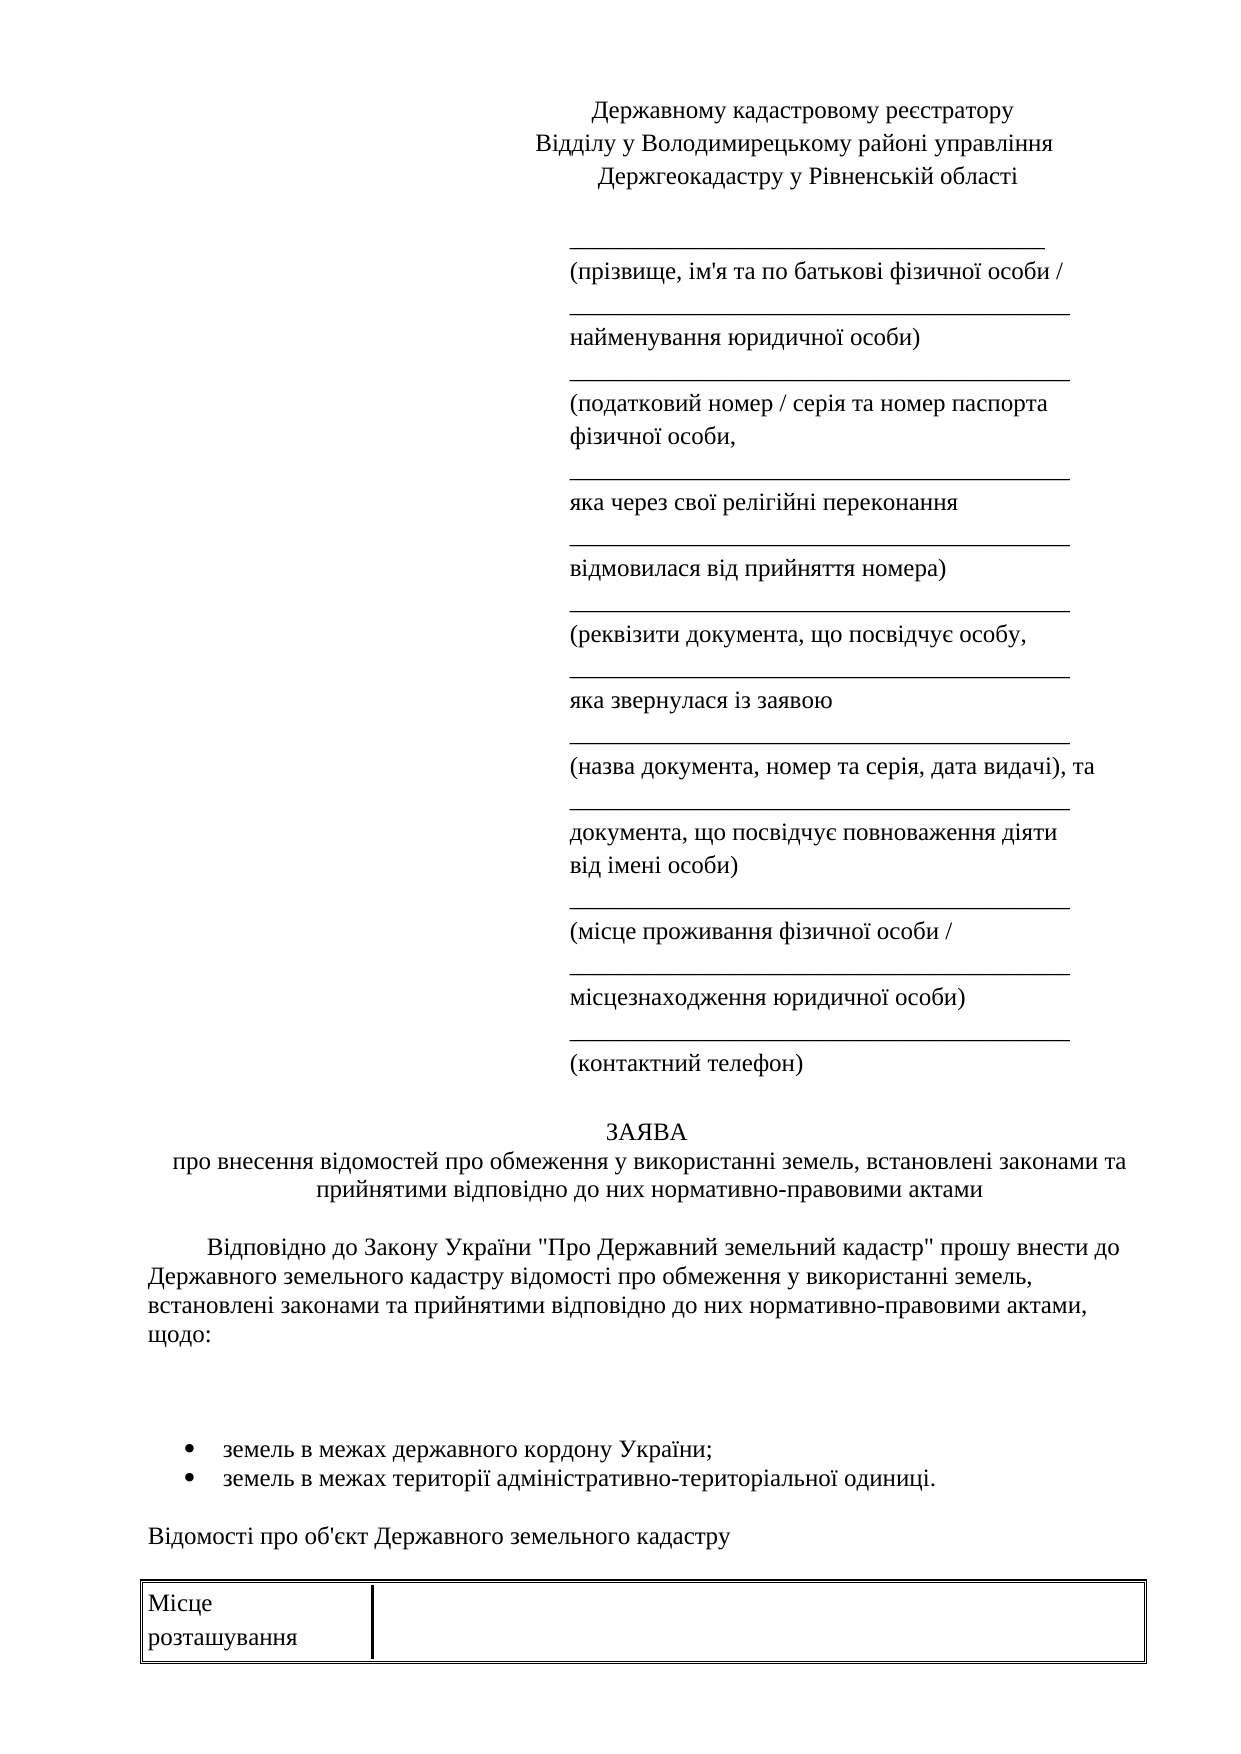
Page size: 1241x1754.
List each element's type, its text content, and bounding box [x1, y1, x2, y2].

table_header Державному кадастровому реєстратору Відділу у Володимирецькому районі управління Держгеокадастру у Рівненській області ______________________________________ (прізвище, ім'я та по батькові фізичної особи / ________________________________________ найменування юридичної особи) ________________________________________ (податковий номер / серія та номер паспорта фізичної особи, ________________________________________ яка через свої релігійні переконання ________________________________________ відмовилася від прийняття номера) ________________________________________ (реквізити документа, що посвідчує особу, ________________________________________ яка звернулася із заявою ________________________________________ (назва документа, номер та серія, дата видачі), та ________________________________________ документа, що посвідчує повноваження діяти від імені особи) ________________________________________ (місце проживання фізичної особи / ________________________________________ місцезнаходження юридичної особи) ________________________________________ (контактний телефон) [141, 89, 1145, 1088]
list земель в межах державного кордону України; [185, 1434, 1152, 1463]
table_header [372, 1583, 1144, 1661]
list земель в межах території адміністративно-територіальної одиниці. [185, 1463, 1152, 1492]
text Відповідно до Закону України "Про Державний земельний кадастр" прошу внести до Державного земельного кадастру відомості про обмеження у використанні земель, встановлені законами та прийнятими відповідно до них нормативно-правовими актами, щодо: [148, 1232, 1152, 1347]
text ЗАЯВА про внесення відомостей про обмеження у використанні земель, встановлені законами та прийнятими відповідно до них нормативно-правовими актами [148, 1117, 1152, 1203]
table_header Місце розташування [143, 1583, 372, 1661]
text Відомості про об'єкт Державного земельного кадастру [148, 1521, 1152, 1550]
